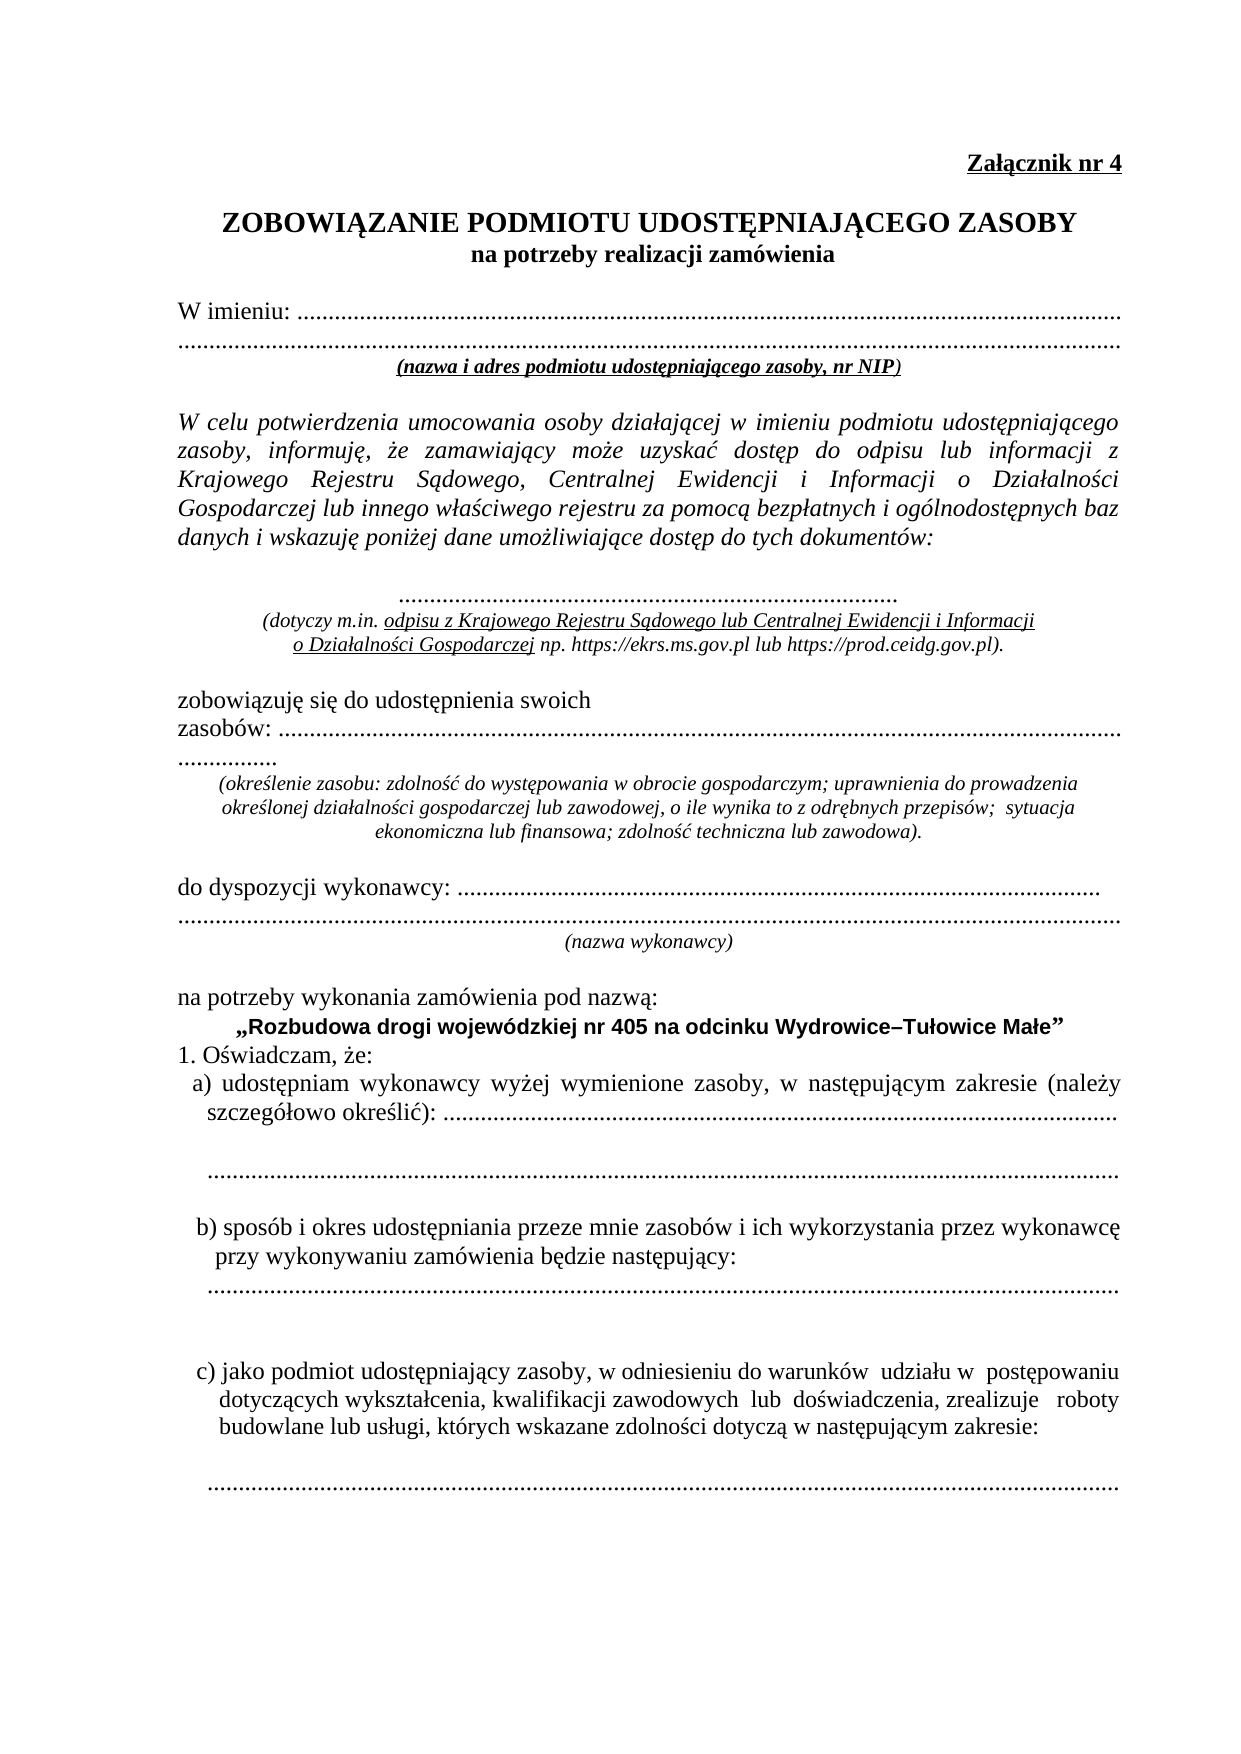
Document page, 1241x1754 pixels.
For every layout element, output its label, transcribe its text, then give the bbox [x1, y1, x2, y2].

text dotyczących wykształcenia, kwalifikacji zawodowych lub doświadczenia, zrealizuje roboty [177, 1385, 1122, 1412]
text b) sposób i okres udostępniania przeze mnie zasobów i ich wykorzystania przez wykonawcę [177, 1212, 1122, 1241]
text zobowiązuję się do udostępnienia swoich zasobów: ....................................................................................................................................................... [177, 685, 1122, 771]
text na potrzeby realizacji zamówienia [177, 239, 1122, 267]
text ZOBOWIĄZANIE PODMIOTU UDOSTĘPNIAJĄCEGO ZASOBY [177, 205, 1122, 239]
text c) jako podmiot udostępniający zasoby, w odniesieniu do warunków udziału w postępowaniu [177, 1356, 1122, 1385]
text na potrzeby wykonania zamówienia pod nazwą: [177, 982, 1122, 1011]
text W celu potwierdzenia umocowania osoby działającej w imieniu podmiotu udostępniającego zasoby, informuję, że zamawiający może uzyskać dostęp do odpisu lub informacji z Krajowego Rejestru Sądowego, Centralnej Ewidencji i Informacji o Działalności Gospodarczej lub innego właściwego rejestru za pomocą bezpłatnych i ogólnodostępnych baz danych i wskazuję poniżej dane umożliwiające dostęp do tych dokumentów: [177, 407, 1122, 550]
text (nazwa wykonawcy) [177, 929, 1122, 953]
text 1. Oświadczam, że: [177, 1040, 1122, 1068]
text ................................................................................ [177, 579, 1122, 608]
text ....................................................................................................................................................... [177, 901, 1122, 929]
text W imieniu: .................................................................................................................................... [177, 296, 1122, 325]
text .................................................................................................................................................. [207, 1467, 1122, 1496]
text Załącznik nr 4 [177, 148, 1122, 176]
text .................................................................................................................................................. [207, 1155, 1122, 1183]
text a) udostępniam wykonawcy wyżej wymienione zasoby, w następującym zakresie (należy szczegółowo określić): ............................................................................................................ [192, 1068, 1122, 1126]
text .................................................................................................................................................. [207, 1270, 1122, 1298]
text „Rozbudowa drogi wojewódzkiej nr 405 na odcinku Wydrowice–Tułowice Małe” [177, 1011, 1122, 1040]
text do dyspozycji wykonawcy: ....................................................................................................... [177, 872, 1122, 901]
text o Działalności Gospodarczej np. https://ekrs.ms.gov.pl lub https://prod.ceidg.gov.pl). [177, 632, 1122, 656]
text (określenie zasobu: zdolność do występowania w obrocie gospodarczym; uprawnienia do prowadzenia określonej działalności gospodarczej lub zawodowej, o ile wynika to z odrębnych przepisów; sytuacja ekonomiczna lub finansowa; zdolność techniczna lub zawodowa). [177, 771, 1122, 843]
text przy wykonywaniu zamówienia będzie następujący: [177, 1241, 1122, 1270]
text (dotyczy m.in. odpisu z Krajowego Rejestru Sądowego lub Centralnej Ewidencji i Informacji [177, 608, 1122, 632]
text budowlane lub usługi, których wskazane zdolności dotyczą w następującym zakresie: [177, 1412, 1122, 1440]
text (nazwa i adres podmiotu udostępniającego zasoby, nr NIP) [177, 354, 1122, 378]
text ....................................................................................................................................................... [177, 325, 1122, 354]
